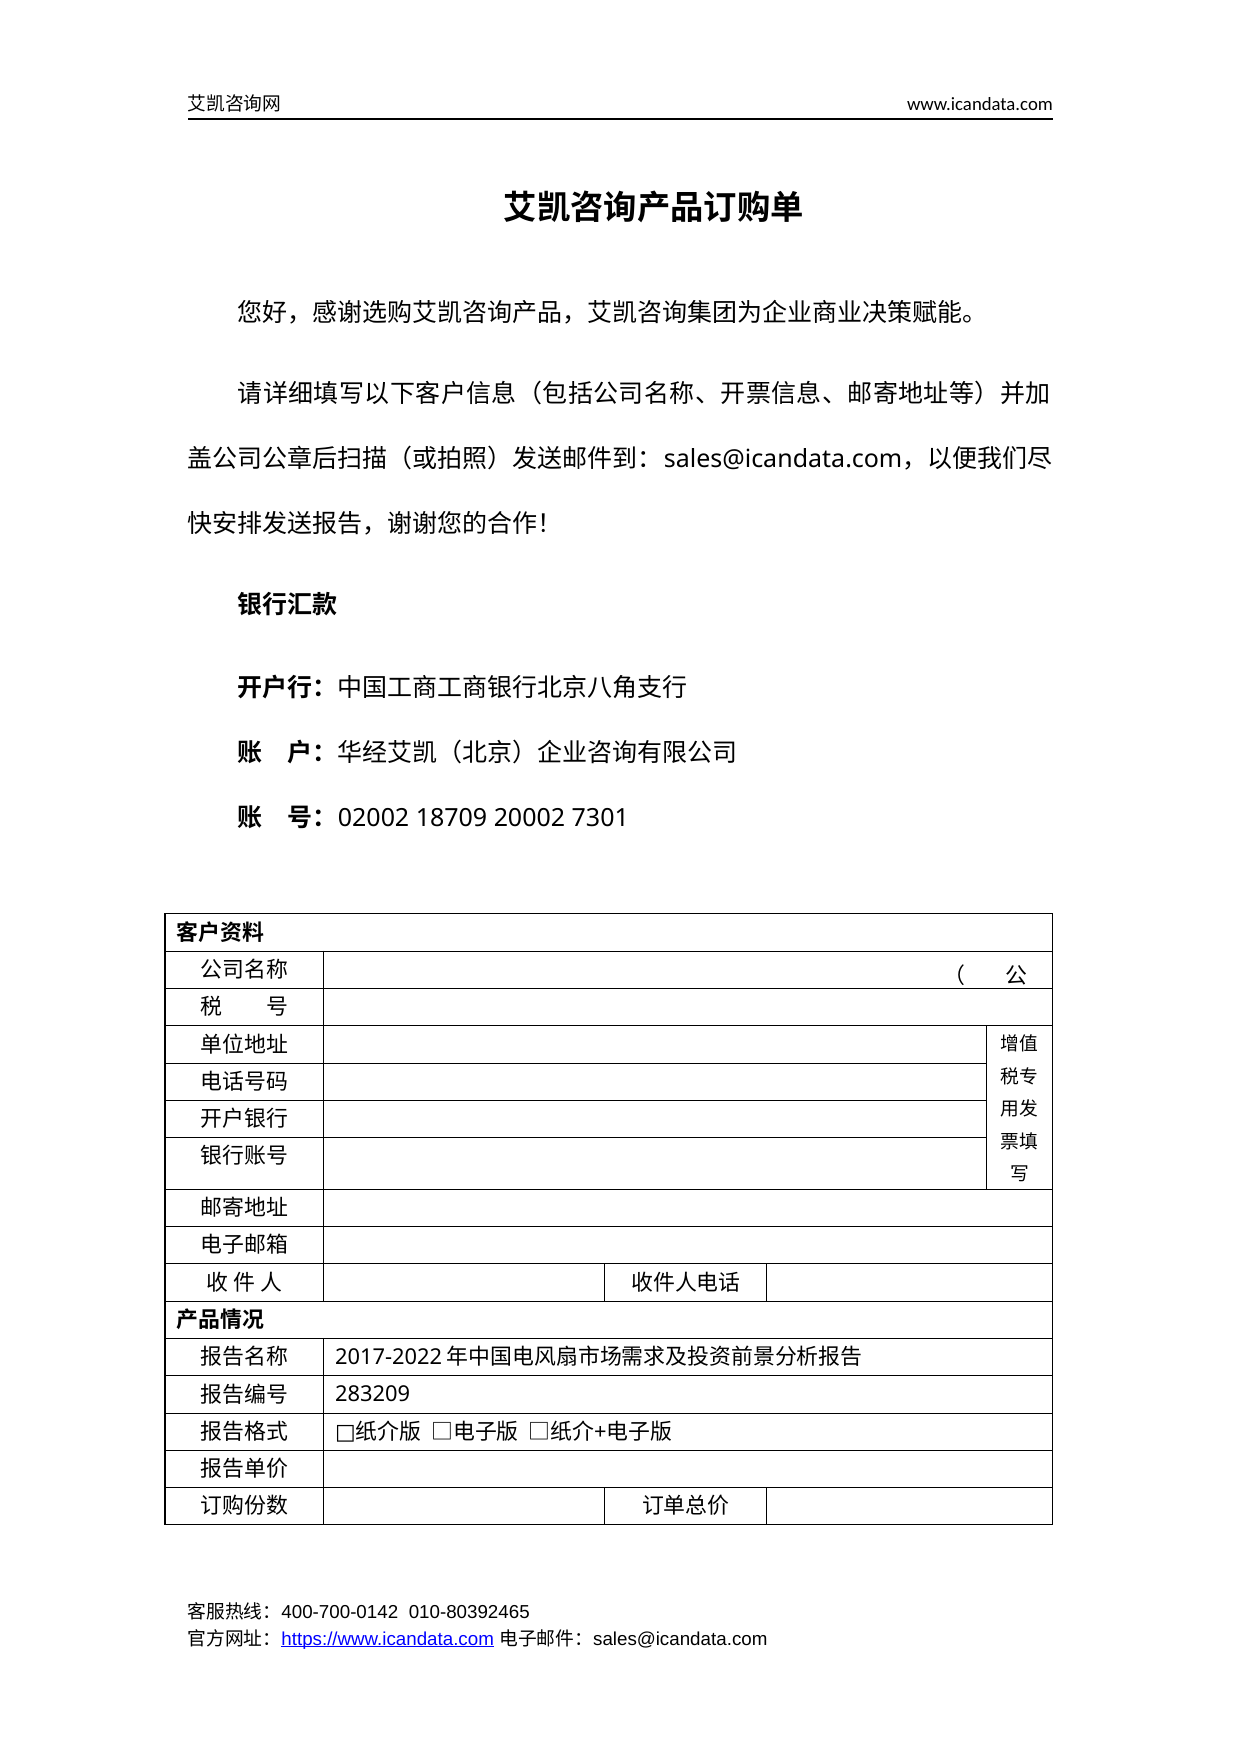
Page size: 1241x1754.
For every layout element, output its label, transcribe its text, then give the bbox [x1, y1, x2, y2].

table_cell [767, 1488, 1052, 1524]
table_cell [324, 1451, 1052, 1487]
table_cell [324, 989, 1052, 1025]
table_cell 报告单价 [166, 1451, 323, 1487]
table_cell 2017-2022年中国电风扇市场需求及投资前景分析报告 [324, 1339, 1052, 1375]
table_cell 收件人电话 [605, 1264, 766, 1301]
table_cell 报告编号 [166, 1376, 323, 1412]
table_cell [324, 1264, 604, 1301]
table_cell □纸介版 □电子版 □纸介+电子版 [324, 1414, 1052, 1450]
table_cell [324, 1138, 986, 1189]
table_cell [324, 1227, 1052, 1263]
table_cell 开户银行 [166, 1101, 323, 1137]
table_cell 增值税专用发票填写 [987, 1026, 1052, 1189]
table_cell [324, 1190, 1052, 1226]
table_cell 报告名称 [166, 1339, 323, 1375]
text 您好，感谢选购艾凯咨询产品，艾凯咨询集团为企业商业决策赋能。 [187, 278, 1053, 343]
text 请详细填写以下客户信息（包括公司名称、开票信息、邮寄地址等）并加盖公司公章后扫描（或拍照）发送邮件到：sales@icandata.com，以便我们尽快安排发送报告，谢谢您的合作！ [187, 359, 1053, 554]
table_cell [324, 1488, 604, 1524]
table_cell [324, 1026, 986, 1062]
table_cell [324, 1064, 986, 1100]
text 账 户：华经艾凯（北京）企业咨询有限公司 [187, 718, 1053, 783]
table_cell 银行账号 [166, 1138, 323, 1189]
table_cell [324, 1101, 986, 1137]
text 账 号：02002 18709 20002 7301 [187, 783, 1053, 848]
text 银行汇款 [187, 570, 1053, 635]
table_cell 电话号码 [166, 1064, 323, 1100]
table_cell 公司名称 [166, 952, 323, 988]
table_cell 报告格式 [166, 1414, 323, 1450]
table_cell 电子邮箱 [166, 1227, 323, 1263]
table_cell [767, 1264, 1052, 1301]
table_cell 收 件 人 [166, 1264, 323, 1301]
text 艾凯咨询产品订购单 [187, 172, 1053, 237]
table_cell 产品情况 [166, 1302, 1052, 1338]
table_cell [324, 952, 1052, 988]
table_cell 订单总价 [605, 1488, 766, 1524]
table_cell 单位地址 [166, 1026, 323, 1062]
table_cell 283209 [324, 1376, 1052, 1412]
table_cell 订购份数 [166, 1488, 323, 1524]
text 开户行：中国工商工商银行北京八角支行 [187, 653, 1053, 718]
table_header 客户资料 [166, 914, 1052, 951]
table_cell 税 号 [166, 989, 323, 1025]
table_cell 邮寄地址 [166, 1190, 323, 1226]
